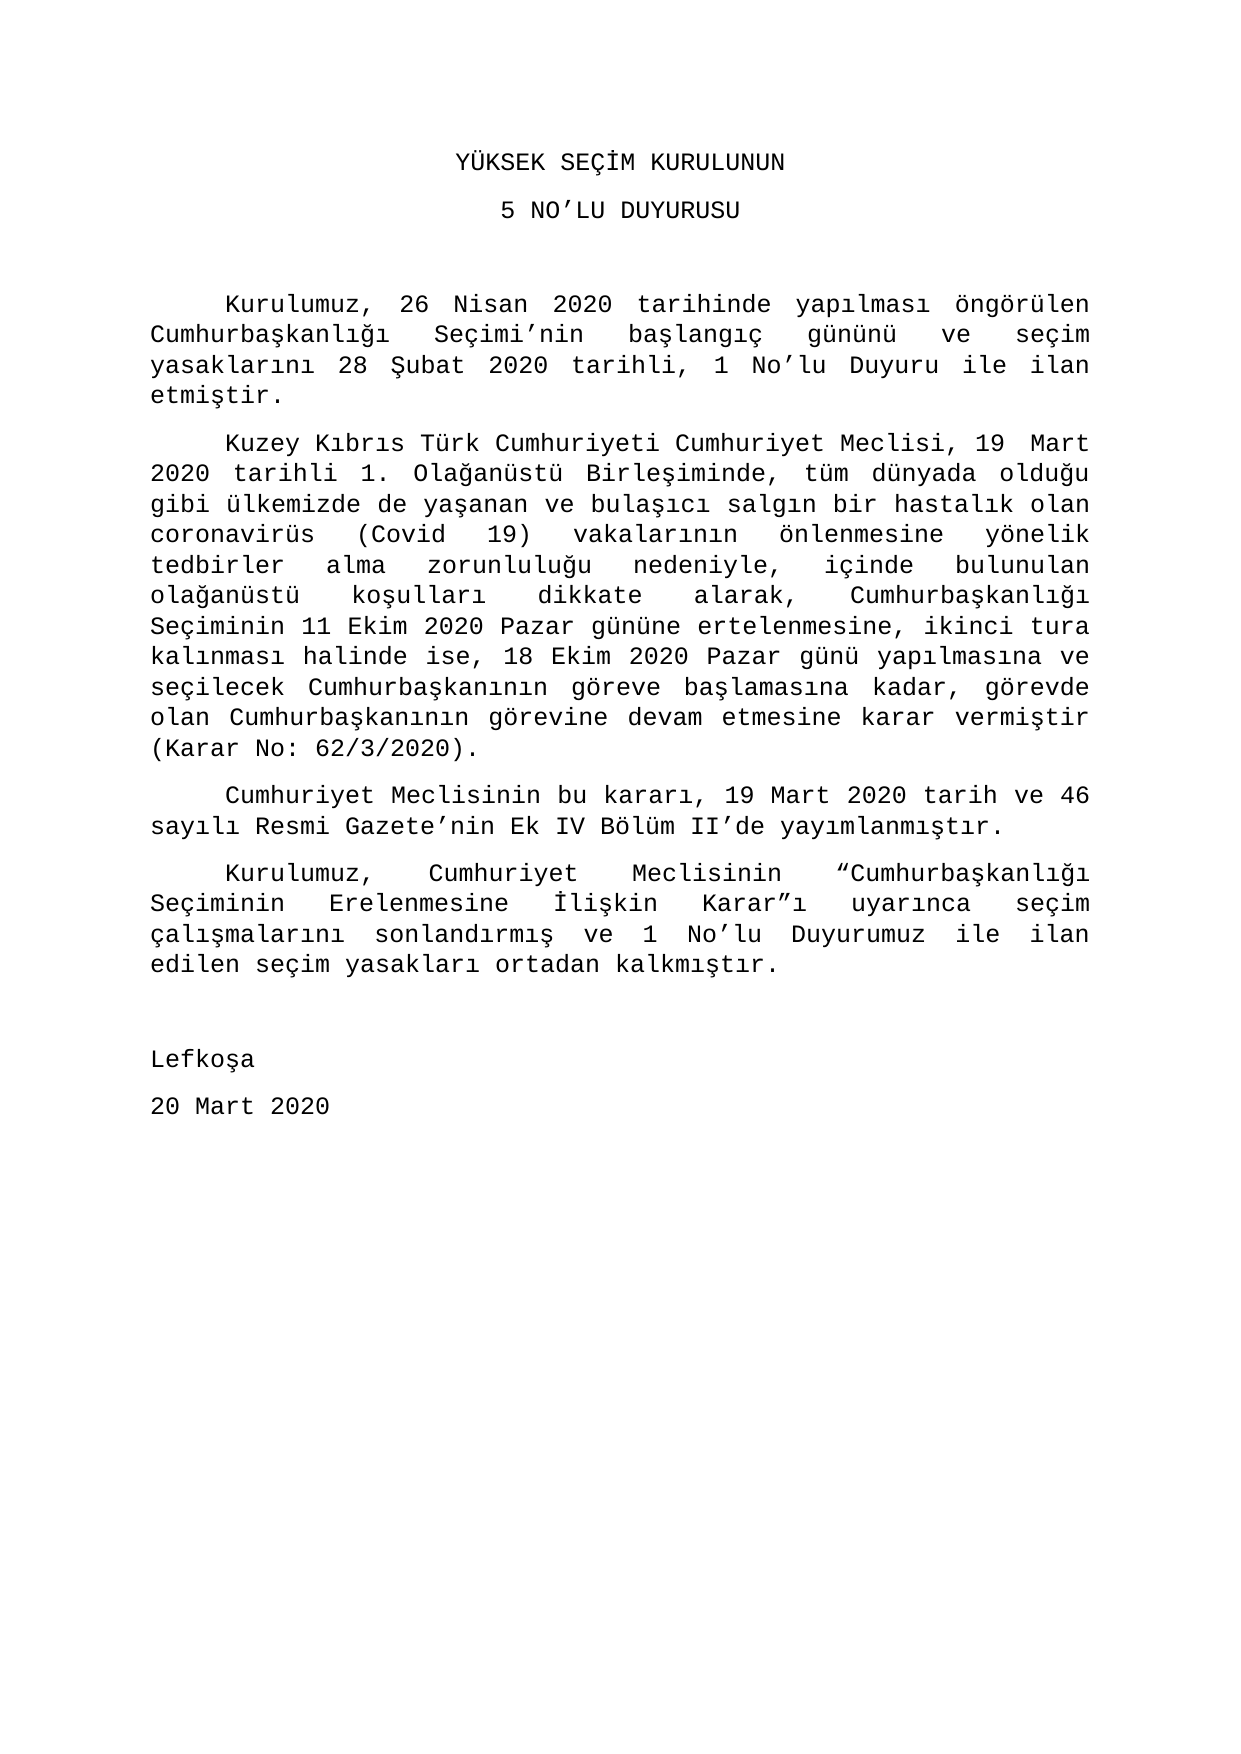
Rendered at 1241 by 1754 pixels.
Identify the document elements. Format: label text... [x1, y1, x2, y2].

text 20 Mart 2020 [150, 1093, 1090, 1122]
text Kurulumuz, Cumhuriyet Meclisinin “Cumhurbaşkanlığı Seçiminin Erelenmesine İlişkin Karar”ı uyarınca seçim çalışmalarını sonlandırmış ve 1 No’lu Duyurumuz ile ilan edilen seçim yasakları ortadan kalkmıştır. [150, 860, 1090, 980]
text 5 NO’LU DUYURUSU [150, 197, 1090, 226]
text YÜKSEK SEÇİM KURULUNUN [150, 150, 1090, 178]
text Kuzey Kıbrıs Türk Cumhuriyeti Cumhuriyet Meclisi, 19 Mart 2020 tarihli 1. Olağanüstü Birleşiminde, tüm dünyada olduğu gibi ülkemizde de yaşanan ve bulaşıcı salgın bir hastalık olan coronavirüs (Covid 19) vakalarının önlenmesine yönelik tedbirler alma zorunluluğu nedeniyle, içinde bulunulan olağanüstü koşulları dikkate alarak, Cumhurbaşkanlığı Seçiminin 11 Ekim 2020 Pazar gününe ertelenmesine, ikinci tura kalınması halinde ise, 18 Ekim 2020 Pazar günü yapılmasına ve seçilecek Cumhurbaşkanının göreve başlamasına kadar, görevde olan Cumhurbaşkanının görevine devam etmesine karar vermiştir (Karar No: 62/3/2020). [150, 430, 1090, 764]
text Lefkoşa [150, 1046, 1090, 1075]
text Kurulumuz, 26 Nisan 2020 tarihinde yapılması öngörülen Cumhurbaşkanlığı Seçimi’nin başlangıç gününü ve seçim yasaklarını 28 Şubat 2020 tarihli, 1 No’lu Duyuru ile ilan etmiştir. [150, 292, 1090, 411]
text Cumhuriyet Meclisinin bu kararı, 19 Mart 2020 tarih ve 46 sayılı Resmi Gazete’nin Ek IV Bölüm II’de yayımlanmıştır. [150, 783, 1090, 842]
